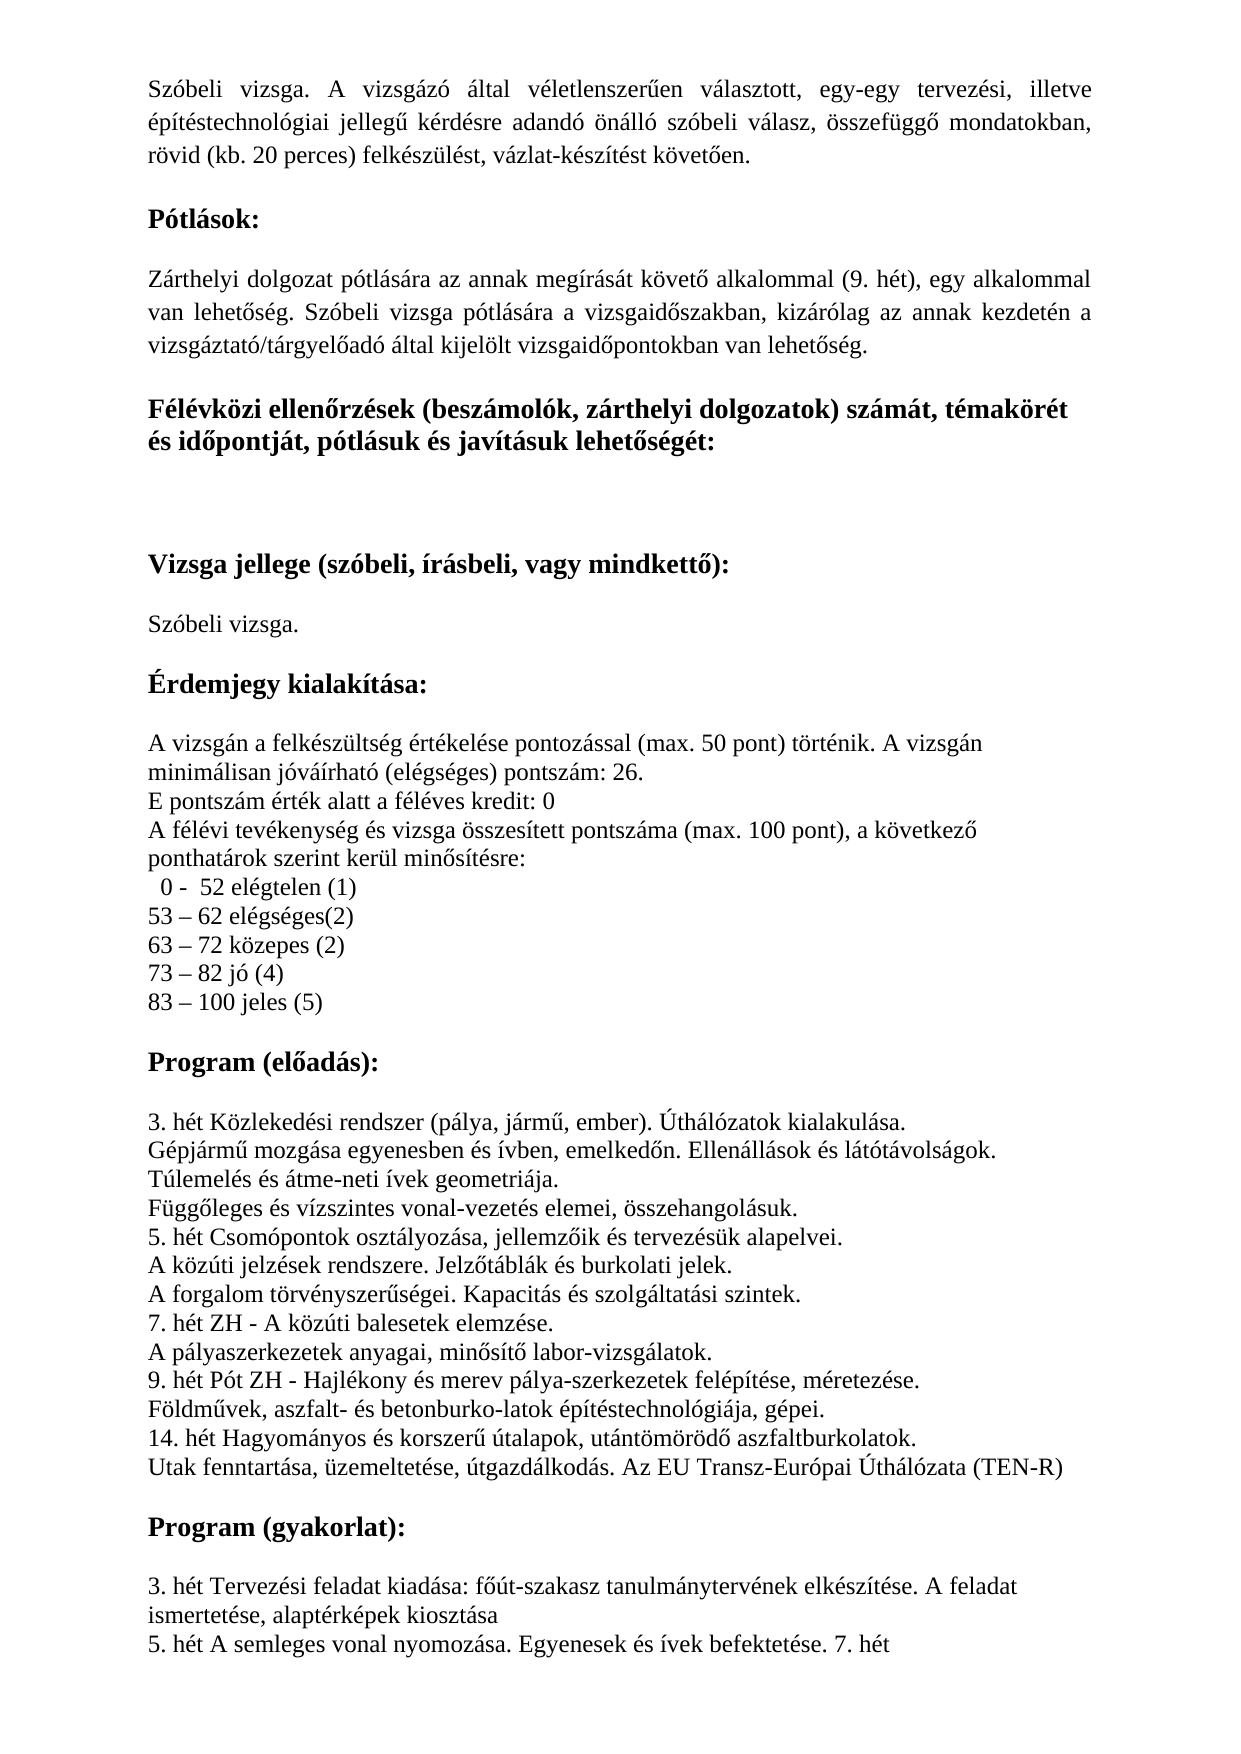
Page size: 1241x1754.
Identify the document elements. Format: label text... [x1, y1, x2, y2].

text 3. hét Közlekedési rendszer (pálya, jármű, ember). Úthálózatok kialakulása. [148, 1107, 1093, 1135]
text 9. hét Pót ZH - Hajlékony és merev pálya-szerkezetek felépítése, méretezése. [148, 1365, 1093, 1394]
text Vizsga jellege (szóbeli, írásbeli, vagy mindkettő): [148, 547, 1093, 580]
text E pontszám érték alatt a féléves kredit: 0 [148, 786, 1093, 815]
text 5. hét A semleges vonal nyomozása. Egyenesek és ívek befektetése. 7. hét [148, 1629, 1093, 1657]
text A vizsgán a felkészültség értékelése pontozással (max. 50 pont) történik. A vizsgán minimálisan jóváírható (elégséges) pontszám: 26. [148, 728, 1093, 786]
text 73 – 82 jó (4) [148, 958, 1093, 987]
text Félévközi ellenőrzések (beszámolók, zárthelyi dolgozatok) számát, témakörét és időpontját, pótlásuk és javításuk lehetőségét: [148, 392, 1093, 457]
text 5. hét Csomópontok osztályozása, jellemzőik és tervezésük alapelvei. [148, 1222, 1093, 1250]
text Utak fenntartása, üzemeltetése, útgazdálkodás. Az EU Transz-Európai Úthálózata (TEN-R) [148, 1452, 1093, 1480]
text A félévi tevékenység és vizsga összesített pontszáma (max. 100 pont), a következő ponthatárok szerint kerül minősítésre: [148, 815, 1093, 872]
text Program (előadás): [148, 1045, 1093, 1077]
text Függőleges és vízszintes vonal-vezetés elemei, összehangolásuk. [148, 1193, 1093, 1222]
text Földművek, aszfalt- és betonburko-latok építéstechnológiája, gépei. [148, 1394, 1093, 1423]
text Program (gyakorlat): [148, 1509, 1093, 1542]
text Szóbeli vizsga. A vizsgázó által véletlenszerűen választott, egy-egy tervezési, illetve építéstechnológiai jellegű kérdésre adandó önálló szóbeli válasz, összefüggő mondatokban, rövid (kb. 20 perces) felkészülést, vázlat-készítést követően. [148, 74, 1093, 169]
text 53 – 62 elégséges(2) [148, 901, 1093, 930]
text 63 – 72 közepes (2) [148, 930, 1093, 958]
text 14. hét Hagyományos és korszerű útalapok, utántömörödő aszfaltburkolatok. [148, 1423, 1093, 1452]
text 0 - 52 elégtelen (1) [148, 872, 1093, 901]
text Pótlások: [148, 202, 1093, 234]
text Érdemjegy kialakítása: [148, 667, 1093, 699]
text A közúti jelzések rendszere. Jelzőtáblák és burkolati jelek. [148, 1250, 1093, 1279]
text Gépjármű mozgása egyenesben és ívben, emelkedőn. Ellenállások és látótávolságok. Túlemelés és átme-neti ívek geometriája. [148, 1135, 1093, 1193]
text Zárthelyi dolgozat pótlására az annak megírását követő alkalommal (9. hét), egy alkalommal van lehetőség. Szóbeli vizsga pótlására a vizsgaidőszakban, kizárólag az annak kezdetén a vizsgáztató/tárgyelőadó által kijelölt vizsgaidőpontokban van lehetőség. [148, 264, 1093, 358]
text A forgalom törvényszerűségei. Kapacitás és szolgáltatási szintek. [148, 1279, 1093, 1308]
text 7. hét ZH - A közúti balesetek elemzése. [148, 1308, 1093, 1337]
text A pályaszerkezetek anyagai, minősítő labor-vizsgálatok. [148, 1337, 1093, 1365]
text 3. hét Tervezési feladat kiadása: főút-szakasz tanulmánytervének elkészítése. A feladat ismertetése, alaptérképek kiosztása [148, 1571, 1093, 1629]
text Szóbeli vizsga. [148, 609, 1093, 638]
text 83 – 100 jeles (5) [148, 987, 1093, 1016]
